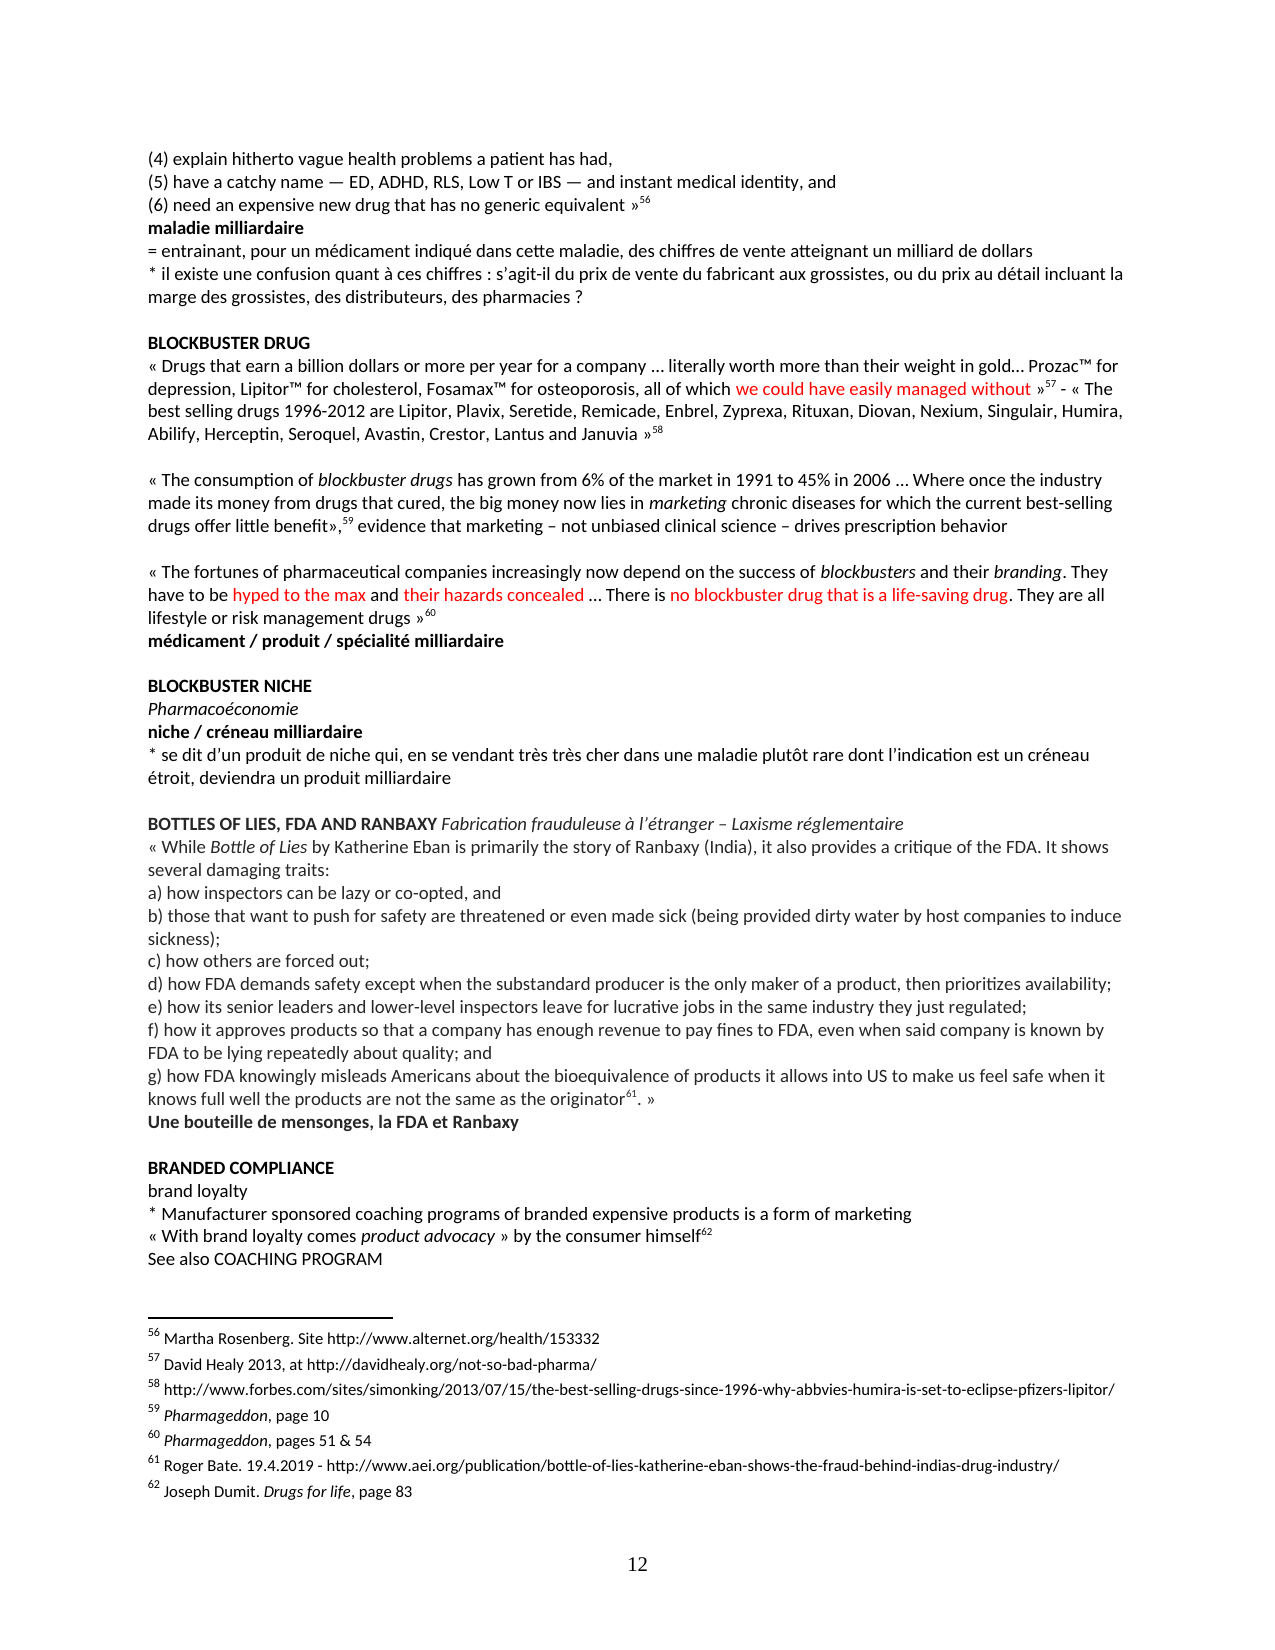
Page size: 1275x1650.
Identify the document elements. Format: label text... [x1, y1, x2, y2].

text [148, 148, 1127, 308]
text BLOCKBUSTER DRUG « Drugs that earn a billion dollars or more per year for a company … literally worth more than their weight in gold… Prozac™ for depression, Lipitor™ for cholesterol, Fosamax™ for osteoporosis, all of which we could have easily managed without » - « The best selling drugs 1996-2012 are Lipitor, Plavix, Seretide, Remicade, Enbrel, Zyprexa, Rituxan, Diovan, Nexium, Singulair, Humira, Abilify, Herceptin, Seroquel, Avastin, Crestor, Lantus and Januvia » « The consumption of blockbuster drugs has grown from 6% of the market in 1991 to 45% in 2006 … Where once the industry made its money from drugs that cured, the big money now lies in marketing chronic diseases for which the current best-selling drugs offer little benefit», evidence that marketing – not unbiased clinical science – drives prescription behavior « The fortunes of pharmaceutical companies increasingly now depend on the success of blockbusters and their branding. They have to be hyped to the max and their hazards concealed … There is no blockbuster drug that is a life-saving drug. They are all lifestyle or risk management drugs » médicament / produit / spécialité milliardaire [148, 331, 1127, 652]
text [148, 1156, 1127, 1271]
text BOTTLES OF LIES, FDA AND RANBAXY Fabrication frauduleuse à l’étranger – Laxisme réglementaire « While Bottle of Lies by Katherine Eban is primarily the story of Ranbaxy (India), it also provides a critique of the FDA. It shows several damaging traits: a) how inspectors can be lazy or co-opted, and b) those that want to push for safety are threatened or even made sick (being provided dirty water by host companies to induce sickness); c) how others are forced out; d) how FDA demands safety except when the substandard producer is the only maker of a product, then prioritizes availability; e) how its senior leaders and lower-level inspectors leave for lucrative jobs in the same industry they just regulated; f) how it approves products so that a company has enough revenue to pay fines to FDA, even when said company is known by FDA to be lying repeatedly about quality; and g) how FDA knowingly misleads Americans about the bioequivalence of products it allows into US to make us feel safe when it knows full well the products are not the same as the originator. » Une bouteille de mensonges, la FDA et Ranbaxy [148, 812, 1127, 1133]
text BLOCKBUSTER NICHE Pharmacoéconomie niche / créneau milliardaire * se dit d’un produit de niche qui, en se vendant très très cher dans une maladie plutôt rare dont l’indication est un créneau étroit, deviendra un produit milliardaire [148, 675, 1127, 789]
